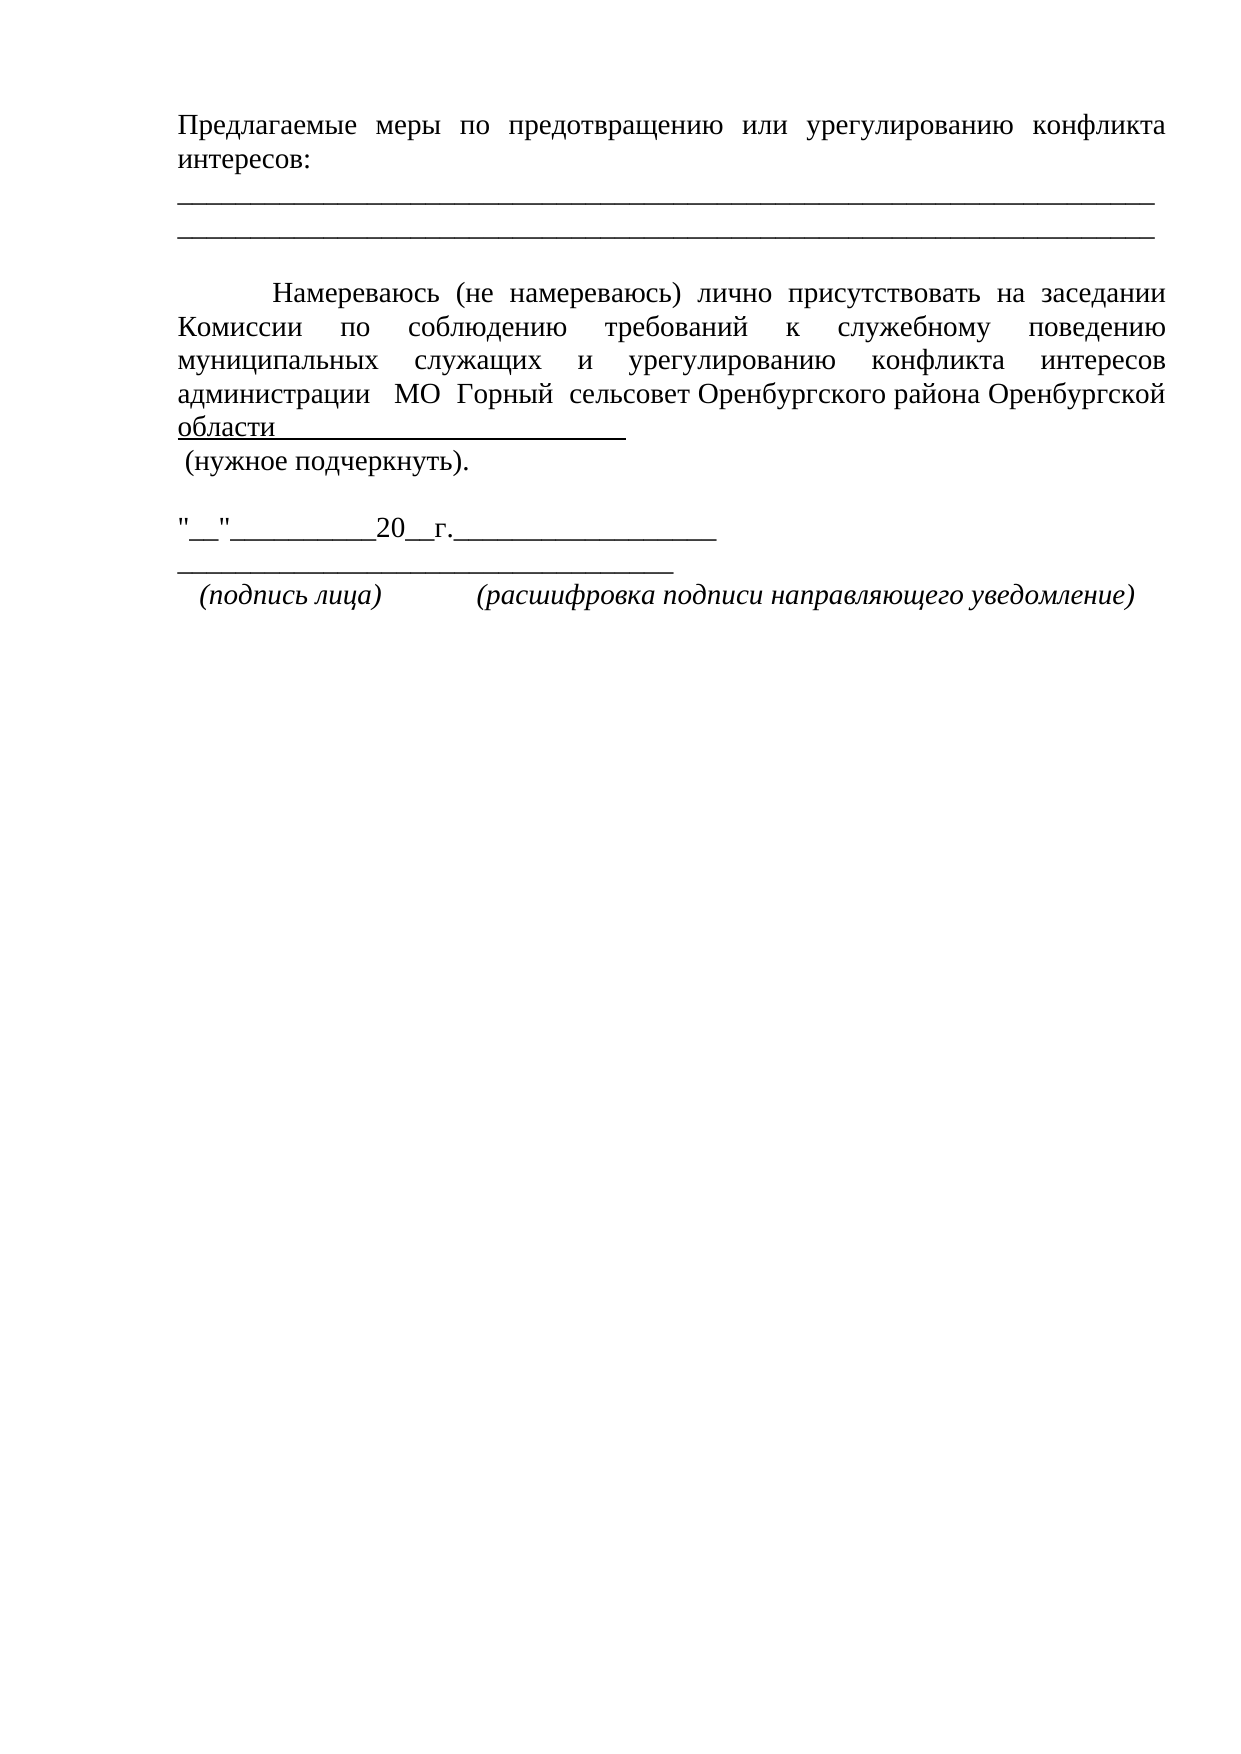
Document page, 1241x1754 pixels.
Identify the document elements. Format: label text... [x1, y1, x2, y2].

text "__"__________20__г.__________________ __________________________________ [177, 510, 1167, 577]
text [177, 208, 1167, 242]
text Предлагаемые меры по предотвращению или урегулированию конфликта интересов: ___________________________________________________________________ [177, 107, 1167, 208]
text (подпись лица) (расшифровка подписи направляющего уведомление) [177, 577, 1167, 611]
text (нужное подчеркнуть). [177, 443, 1167, 476]
text Намереваюсь (не намереваюсь) лично присутствовать на заседании Комиссии по соблюдению требований к служебному поведению муниципальных служащих и урегулированию конфликта интересов администрации МО Горный сельсовет Оренбургского района Оренбургской области____________________ [177, 275, 1167, 443]
